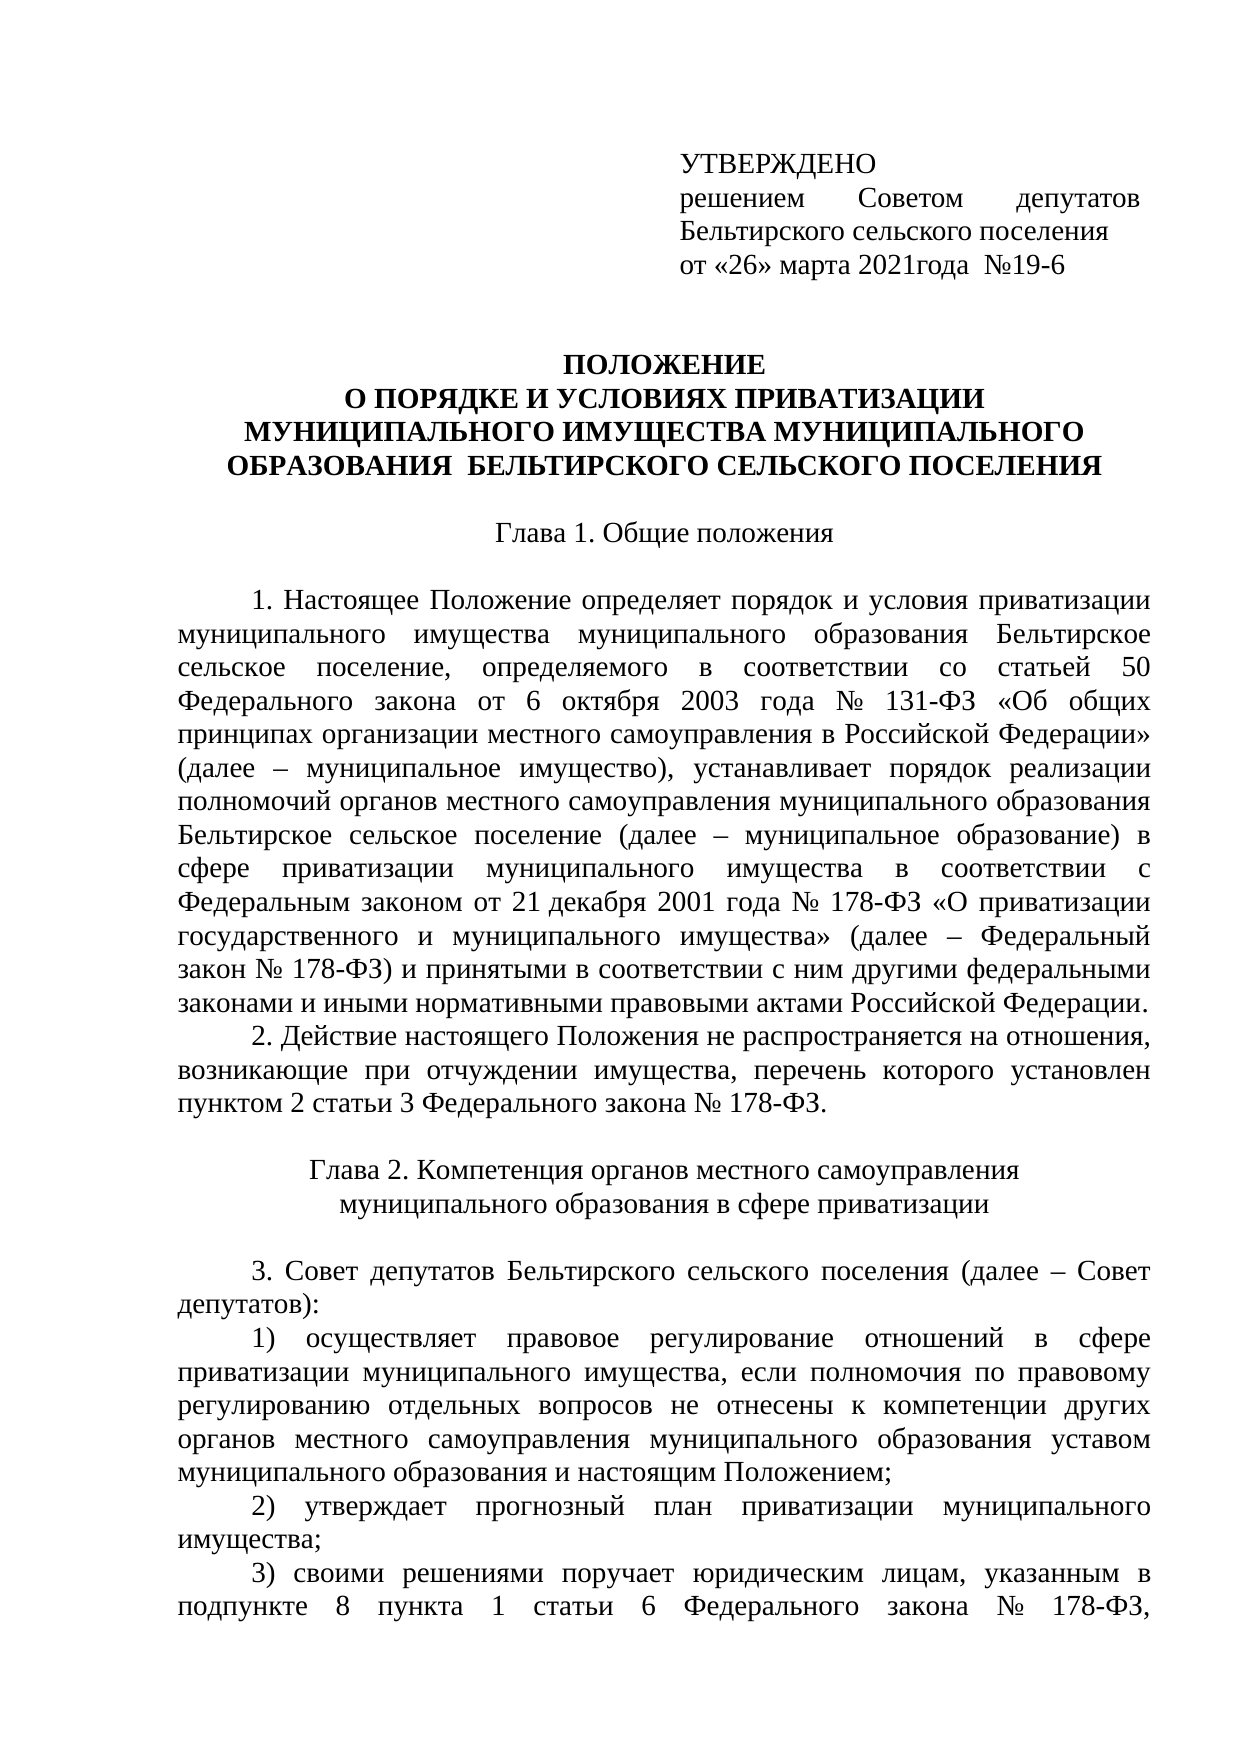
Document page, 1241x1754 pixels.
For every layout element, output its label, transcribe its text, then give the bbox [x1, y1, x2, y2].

text Глава 2. Компетенция органов местного самоуправления муниципального образования в сфере приватизации [177, 1152, 1152, 1219]
text 2) утверждает прогнозный план приватизации муниципального имущества; [177, 1488, 1152, 1555]
table_header УТВЕРЖДЕНО решением Советом депутатов Бельтирского сельского поселения от «26» марта 2021года №19-6 [668, 146, 1152, 280]
title ПОЛОЖЕНИЕ [177, 347, 1152, 381]
text 1. Настоящее Положение определяет порядок и условия приватизации муниципального имущества муниципального образования Бельтирское сельское поселение, определяемого в соответствии со статьей 50 Федерального закона от 6 октября 2003 года № 131-ФЗ «Об общих принципах организации местного самоуправления в Российской Федерации» (далее – муниципальное имущество), устанавливает порядок реализации полномочий органов местного самоуправления муниципального образования Бельтирское сельское поселение (далее – муниципальное образование) в сфере приватизации муниципального имущества в соответствии с Федеральным законом от 21 декабря 2001 года № 178-ФЗ «О приватизации государственного и муниципального имущества» (далее – Федеральный закон № 178-ФЗ) и принятыми в соответствии с ним другими федеральными законами и иными нормативными правовыми актами Российской Федерации. [177, 582, 1152, 1018]
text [177, 1555, 1152, 1622]
text 3. Совет депутатов Бельтирского сельского поселения (далее – Совет депутатов): [177, 1253, 1152, 1320]
text 1) осуществляет правовое регулирование отношений в сфере приватизации муниципального имущества, если полномочия по правовому регулированию отдельных вопросов не отнесены к компетенции других органов местного самоуправления муниципального образования уставом муниципального образования и настоящим Положением; [177, 1320, 1152, 1488]
title О ПОРЯДКЕ И УСЛОВИЯХ ПРИВАТИЗАЦИИ МУНИЦИПАЛЬНОГО ИМУЩЕСТВА МУНИЦИПАЛЬНОГО ОБРАЗОВАНИЯ БЕЛЬТИРСКОГО СЕЛЬСКОГО ПОСЕЛЕНИЯ [177, 381, 1152, 482]
text 2. Действие настоящего Положения не распространяется на отношения, возникающие при отчуждении имущества, перечень которого установлен пунктом 2 статьи 3 Федерального закона № 178-ФЗ. [177, 1018, 1152, 1119]
text Глава 1. Общие положения [177, 515, 1152, 549]
